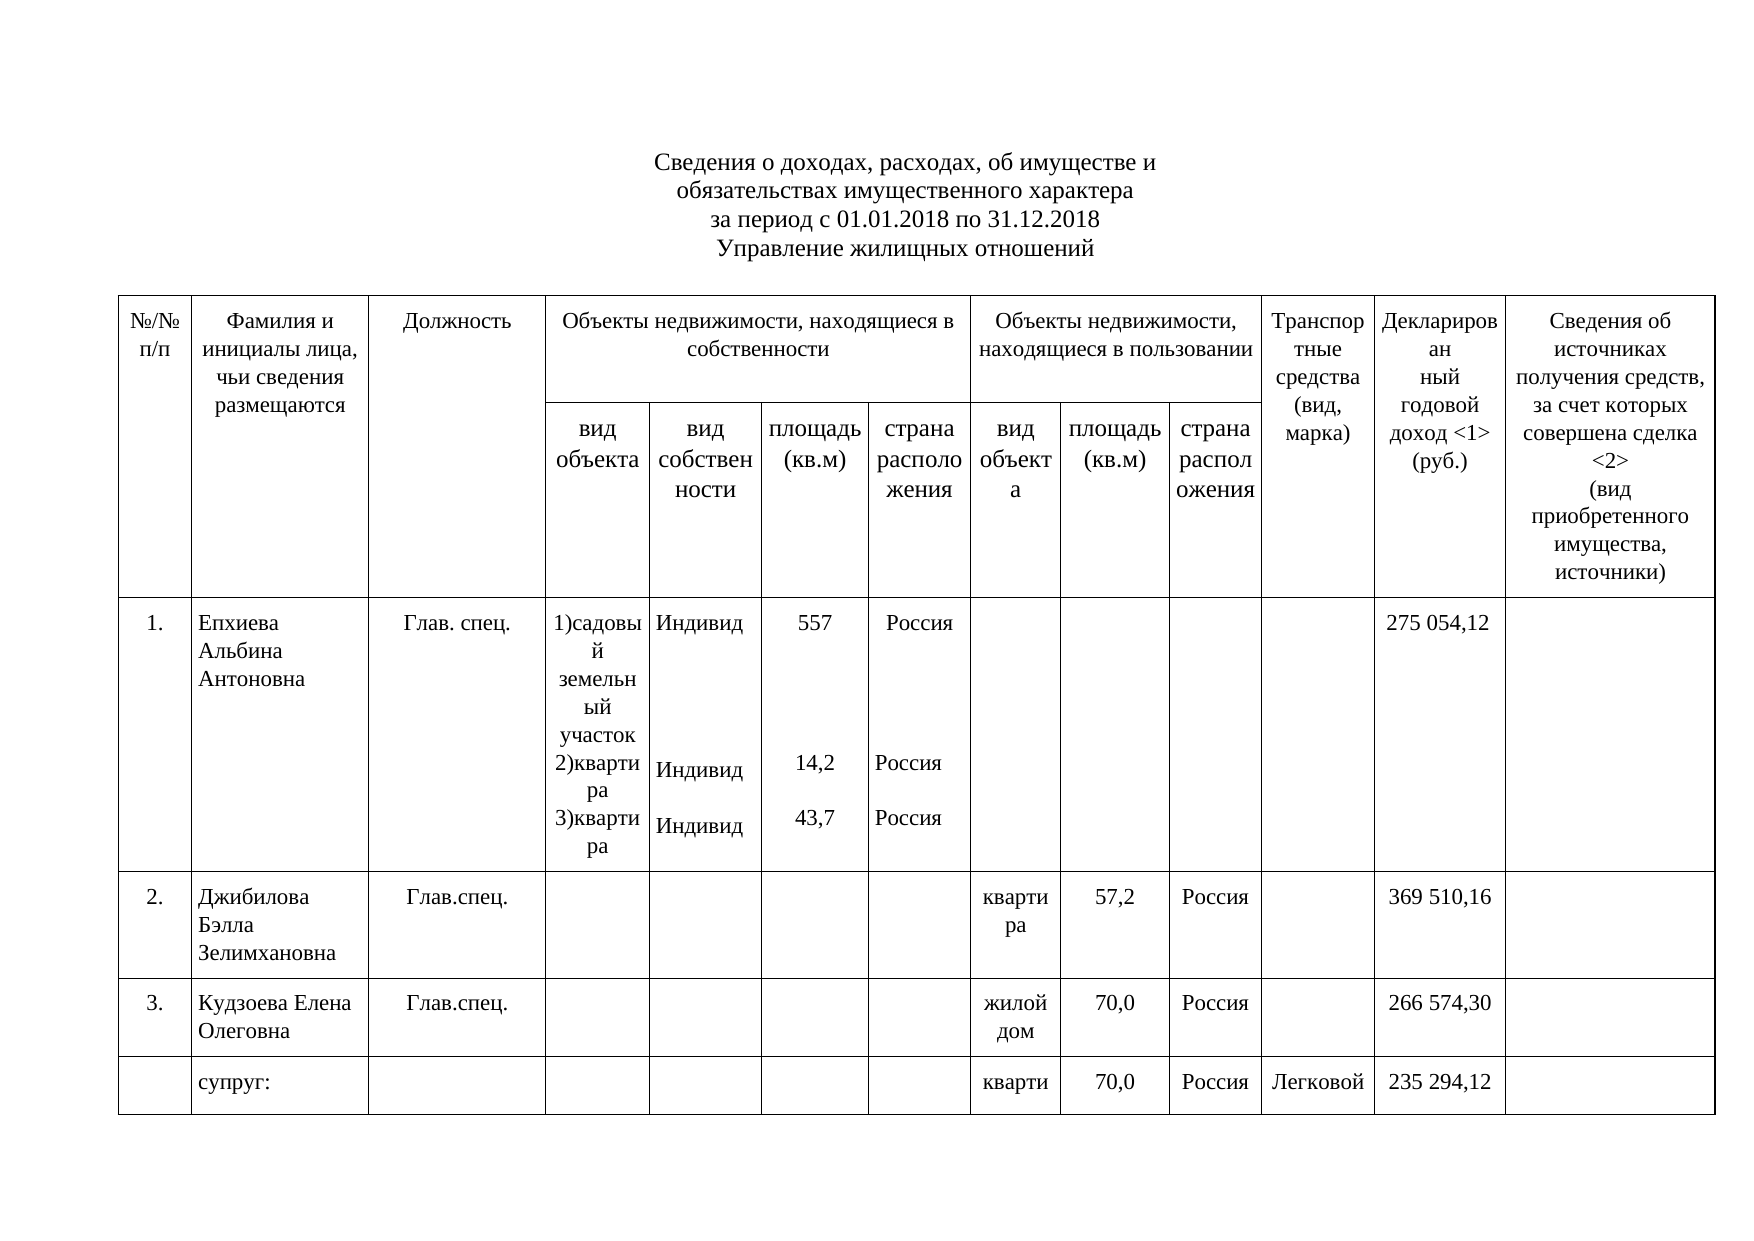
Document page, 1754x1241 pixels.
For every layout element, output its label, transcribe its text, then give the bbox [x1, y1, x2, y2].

table_cell [869, 1057, 970, 1114]
table_cell [1506, 979, 1714, 1056]
table_cell [119, 1057, 191, 1114]
text Сведения о доходах, расходах, об имуществе и [118, 147, 1636, 176]
table_cell вид собственности [650, 403, 761, 597]
table_cell [762, 979, 868, 1056]
table_cell Индивид Индивид Индивид [650, 598, 761, 871]
table_cell [546, 1057, 649, 1114]
table_cell [546, 872, 649, 978]
table_cell 70,0 [1061, 979, 1169, 1056]
table_header Объекты недвижимости, находящиеся в пользовании [971, 296, 1261, 402]
table_cell [650, 872, 761, 978]
table_header Фамилия и инициалы лица, чьи сведения размещаются [192, 296, 368, 597]
table_cell [762, 872, 868, 978]
table_cell жилой дом [971, 979, 1060, 1056]
table_header Объекты недвижимости, находящиеся в собственности [546, 296, 970, 402]
table_cell Глав.спец. [369, 872, 545, 978]
table_cell квартира [971, 1057, 1060, 1114]
text обязательствах имущественного характера [118, 176, 1636, 204]
text Управление жилищных отношений [118, 233, 1636, 262]
table_cell [869, 979, 970, 1056]
table_cell площадь (кв.м) [1061, 403, 1169, 597]
table_cell 3. [119, 979, 191, 1056]
table_cell [650, 979, 761, 1056]
table_cell площадь (кв.м) [762, 403, 868, 597]
table_cell вид объекта [971, 403, 1060, 597]
table_cell Глав. спец. [369, 598, 545, 871]
table_cell [971, 598, 1060, 871]
table_cell 235 294,12 [1375, 1057, 1505, 1114]
table_cell Глав.спец. [369, 979, 545, 1056]
table_cell [650, 1057, 761, 1114]
table_header Сведения об источниках получения средств, за счет которых совершена сделка <2> (вид приобретенного имущества, источники) [1506, 296, 1714, 597]
table_cell [1506, 872, 1714, 978]
table_cell 266 574,30 [1375, 979, 1505, 1056]
table_cell [546, 979, 649, 1056]
table_cell [762, 1057, 868, 1114]
table_cell супруг: [192, 1057, 368, 1114]
table_cell Кудзоева Елена Олеговна [192, 979, 368, 1056]
table_cell 275 054,12 [1375, 598, 1505, 871]
table_cell Россия [1170, 979, 1261, 1056]
table_cell 557 14,2 43,7 [762, 598, 868, 871]
table_cell 1)садовый земельный участок 2)квартира 3)квартира [546, 598, 649, 871]
table_cell [1506, 598, 1714, 871]
table_header Декларирован ный годовой доход <1> (руб.) [1375, 296, 1505, 597]
table_cell вид объекта [546, 403, 649, 597]
table_cell Джибилова Бэлла Зелимхановна [192, 872, 368, 978]
table_cell квартира [971, 872, 1060, 978]
table_cell [1262, 598, 1374, 871]
table_cell 70,0 [1061, 1057, 1169, 1114]
table_header Транспортные средства (вид, марка) [1262, 296, 1374, 597]
table_header №/№ п/п [119, 296, 191, 597]
table_cell [1170, 598, 1261, 871]
table_cell Епхиева Альбина Антоновна [192, 598, 368, 871]
table_cell Россия Россия Россия [869, 598, 970, 871]
table_cell Россия [1170, 872, 1261, 978]
table_cell 1. [119, 598, 191, 871]
table_cell [1262, 979, 1374, 1056]
table_cell [1262, 872, 1374, 978]
table_cell страна расположения [869, 403, 970, 597]
table_cell [369, 1057, 545, 1114]
table_cell 2. [119, 872, 191, 978]
table_cell [869, 872, 970, 978]
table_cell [1262, 1057, 1374, 1114]
table_cell [1506, 1057, 1714, 1114]
table_cell Россия [1170, 1057, 1261, 1114]
table_cell 57,2 [1061, 872, 1169, 978]
table_cell страна расположения [1170, 403, 1261, 597]
table_cell 369 510,16 [1375, 872, 1505, 978]
table_cell [1061, 598, 1169, 871]
table_header Должность [369, 296, 545, 597]
text за период с 01.01.2018 по 31.12.2018 [118, 204, 1636, 233]
